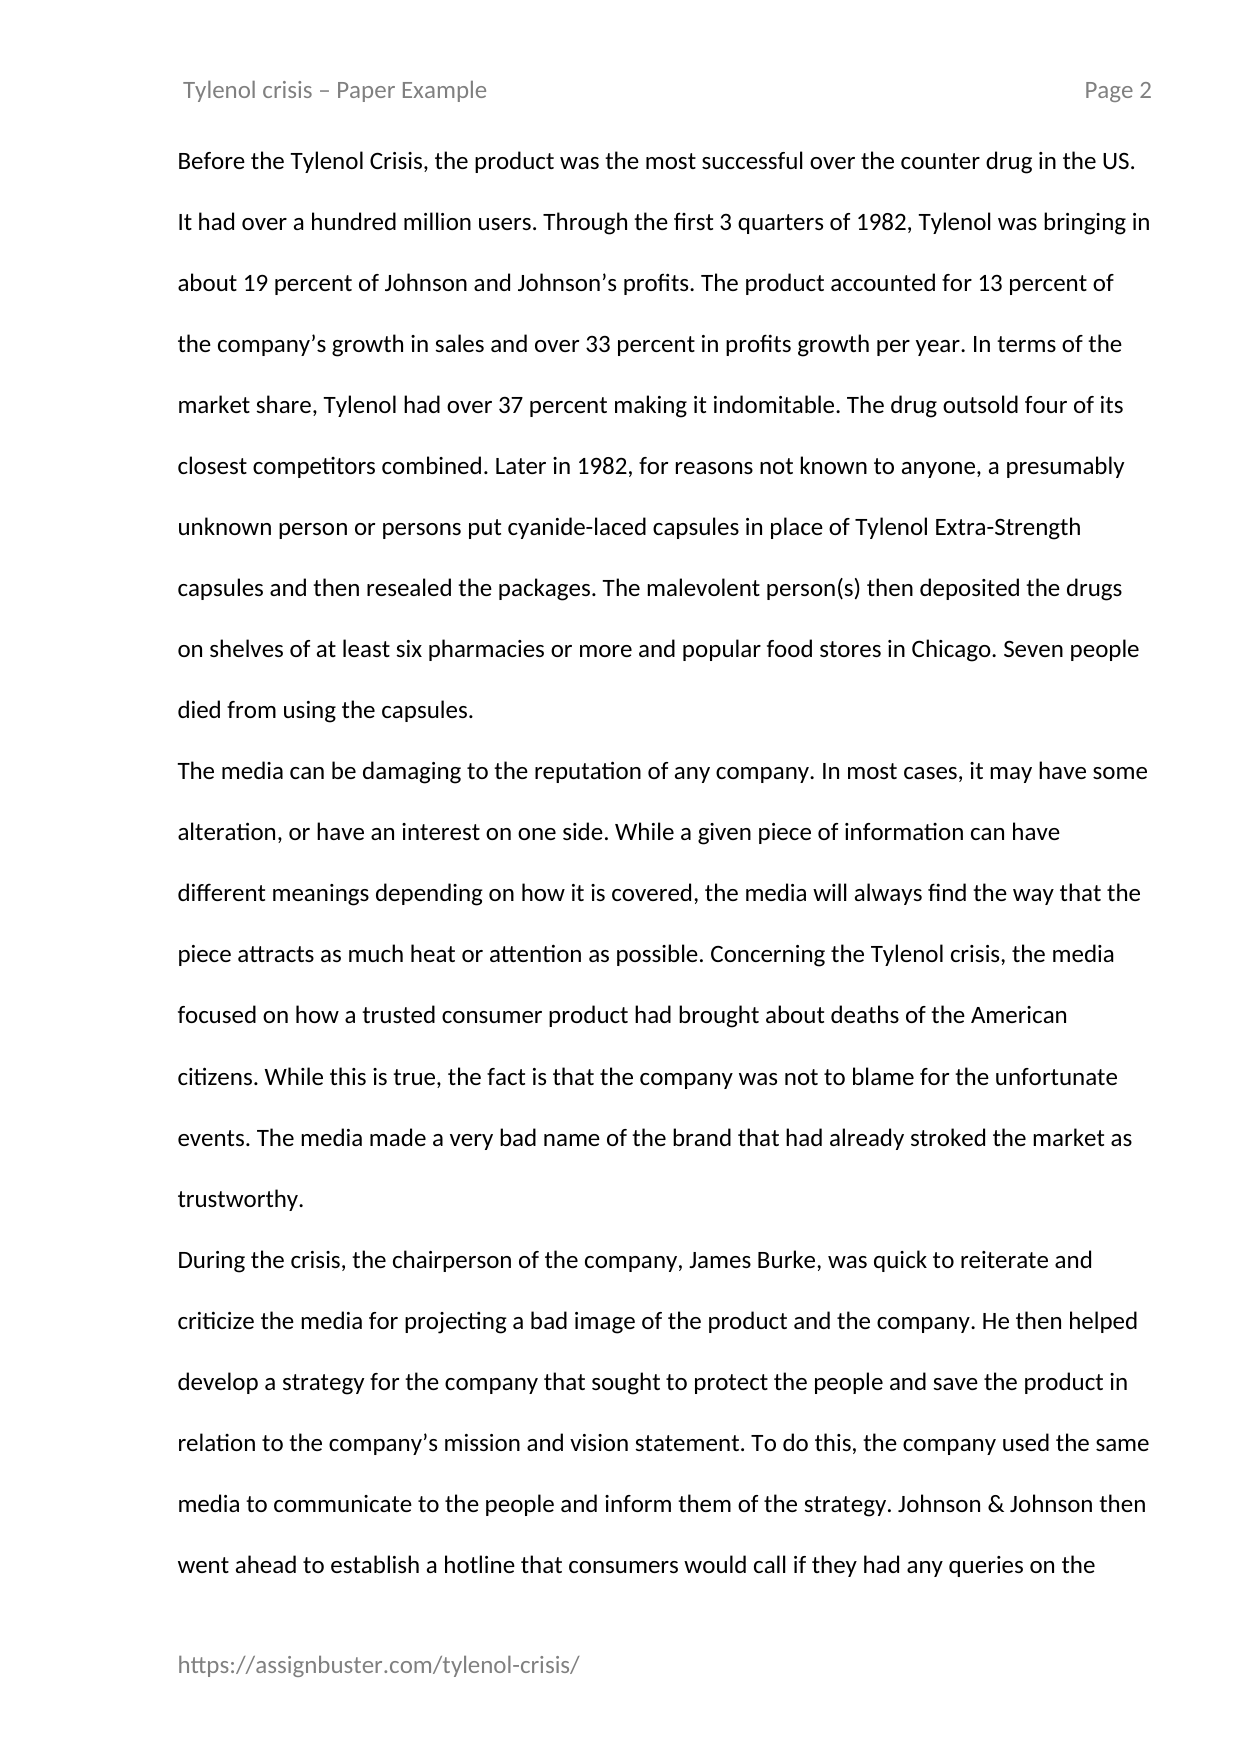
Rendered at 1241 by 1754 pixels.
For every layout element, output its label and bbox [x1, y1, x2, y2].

text [177, 145, 1152, 1579]
